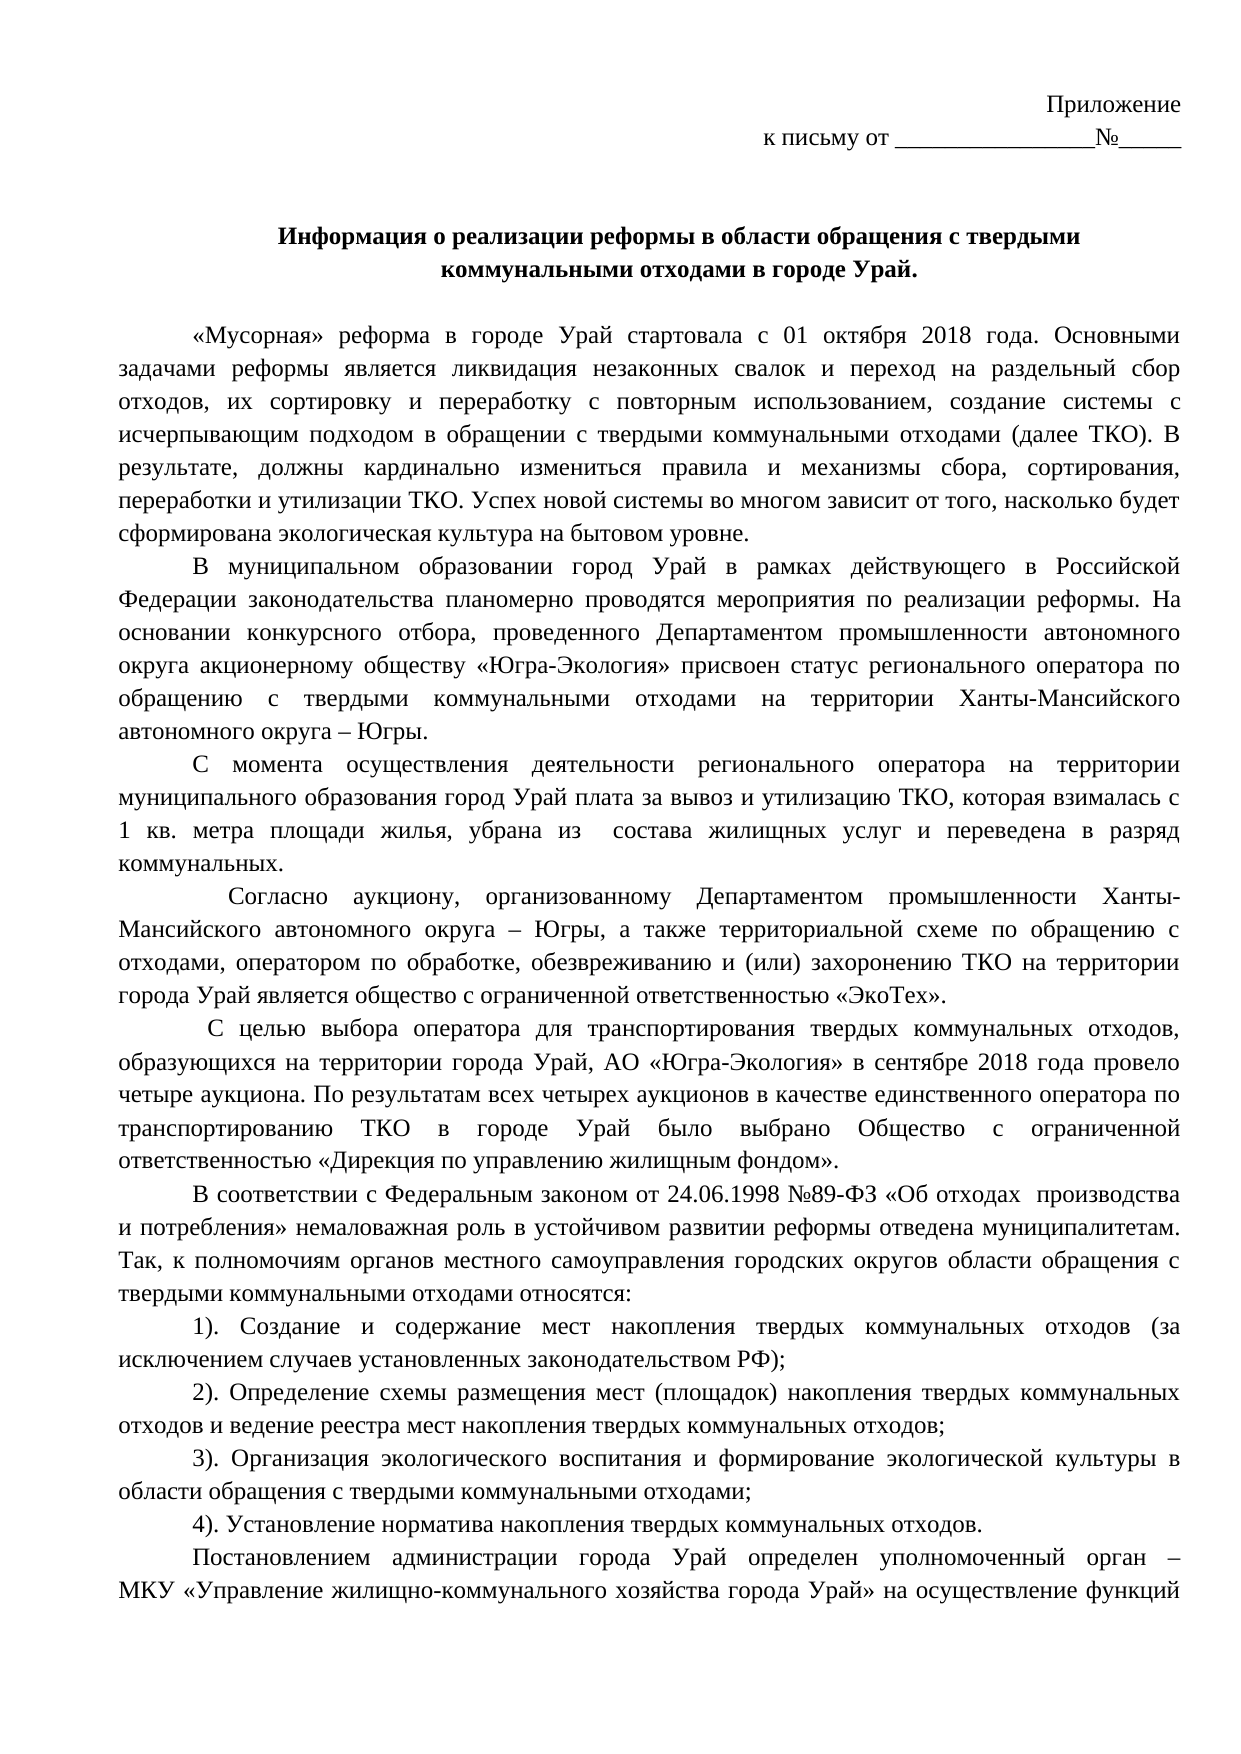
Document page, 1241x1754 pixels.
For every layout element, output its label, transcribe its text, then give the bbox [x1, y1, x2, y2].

text коммунальными отходами в городе Урай. [118, 254, 1181, 282]
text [118, 1542, 1181, 1604]
text 1). Создание и содержание мест накопления твердых коммунальных отходов (за исключением случаев установленных законодательством РФ); [118, 1311, 1181, 1372]
text С момента осуществления деятельности регионального оператора на территории муниципального образования город Урай плата за вывоз и утилизацию ТКО, которая взималась с 1 кв. метра площади жилья, убрана из состава жилищных услуг и переведена в разряд коммунальных. [118, 749, 1181, 783]
text «Мусорная» реформа в городе Урай стартовала с 01 октября 2018 года. Основными задачами реформы является ликвидация незаконных свалок и переход на раздельный сбор отходов, их сортировку и переработку с повторным использованием, создание системы с исчерпывающим подходом в обращении с твердыми коммунальными отходами (далее ТКО). В результате, должны кардинально измениться правила и механизмы сбора, сортирования, переработки и утилизации ТКО. Успех новой системы во многом зависит от того, насколько будет сформирована экологическая культура на бытовом уровне. [118, 514, 1181, 547]
text Согласно аукциону, организованному Департаментом промышленности Ханты-Мансийского автономного округа – Югры, а также территориальной схеме по обращению с отходами, оператором по обработке, обезвреживанию и (или) захоронению ТКО на территории города Урай является общество с ограниченной ответственностью «ЭкоТех». [118, 881, 1181, 1009]
text 4). Установление норматива накопления твердых коммунальных отходов. [118, 1509, 1181, 1538]
text В муниципальном образовании город Урай в рамках действующего в Российской Федерации законодательства планомерно проводятся мероприятия по реализации реформы. На основании конкурсного отбора, проведенного Департаментом промышленности автономного округа акционерному обществу «Югра-Экология» присвоен статус регионального оператора по обращению с твердыми коммунальными отходами на территории Ханты-Мансийского автономного округа – Югры. [118, 551, 1181, 745]
text Информация о реализации реформы в области обращения с твердыми [118, 221, 1181, 249]
text С момента осуществления деятельности регионального оператора на территории муниципального образования город Урай плата за вывоз и утилизацию ТКО, которая взималась с 1 кв. метра площади жилья, убрана из состава жилищных услуг и переведена в разряд коммунальных. [118, 844, 1181, 877]
text В соответствии с Федеральным законом от 24.06.1998 №89-ФЗ «Об отходах производства и потребления» немаловажная роль в устойчивом развитии реформы отведена муниципалитетам. Так, к полномочиям органов местного самоуправления городских округов области обращения с твердыми коммунальными отходами относятся: [118, 1179, 1181, 1306]
text Приложение [118, 89, 1181, 117]
text 3). Организация экологического воспитания и формирование экологической культуры в области обращения с твердыми коммунальными отходами; [118, 1443, 1181, 1504]
text к письму от ________________№_____ [118, 122, 1181, 150]
text «Мусорная» реформа в городе Урай стартовала с 01 октября 2018 года. Основными задачами реформы является ликвидация незаконных свалок и переход на раздельный сбор отходов, их сортировку и переработку с повторным использованием, создание системы с исчерпывающим подходом в обращении с твердыми коммунальными отходами (далее ТКО). В результате, должны кардинально измениться правила и механизмы сбора, сортирования, переработки и утилизации ТКО. Успех новой системы во многом зависит от того, насколько будет сформирована экологическая культура на бытовом уровне. [118, 320, 1181, 419]
text С целью выбора оператора для транспортирования твердых коммунальных отходов, образующихся на территории города Урай, АО «Югра-Экология» в сентябре 2018 года провело четыре аукциона. По результатам всех четырех аукционов в качестве единственного оператора по транспортированию ТКО в городе Урай было выбрано Общество с ограниченной ответственностью «Дирекция по управлению жилищным фондом». [118, 1013, 1181, 1174]
text 2). Определение схемы размещения мест (площадок) накопления твердых коммунальных отходов и ведение реестра мест накопления твердых коммунальных отходов; [118, 1377, 1181, 1438]
